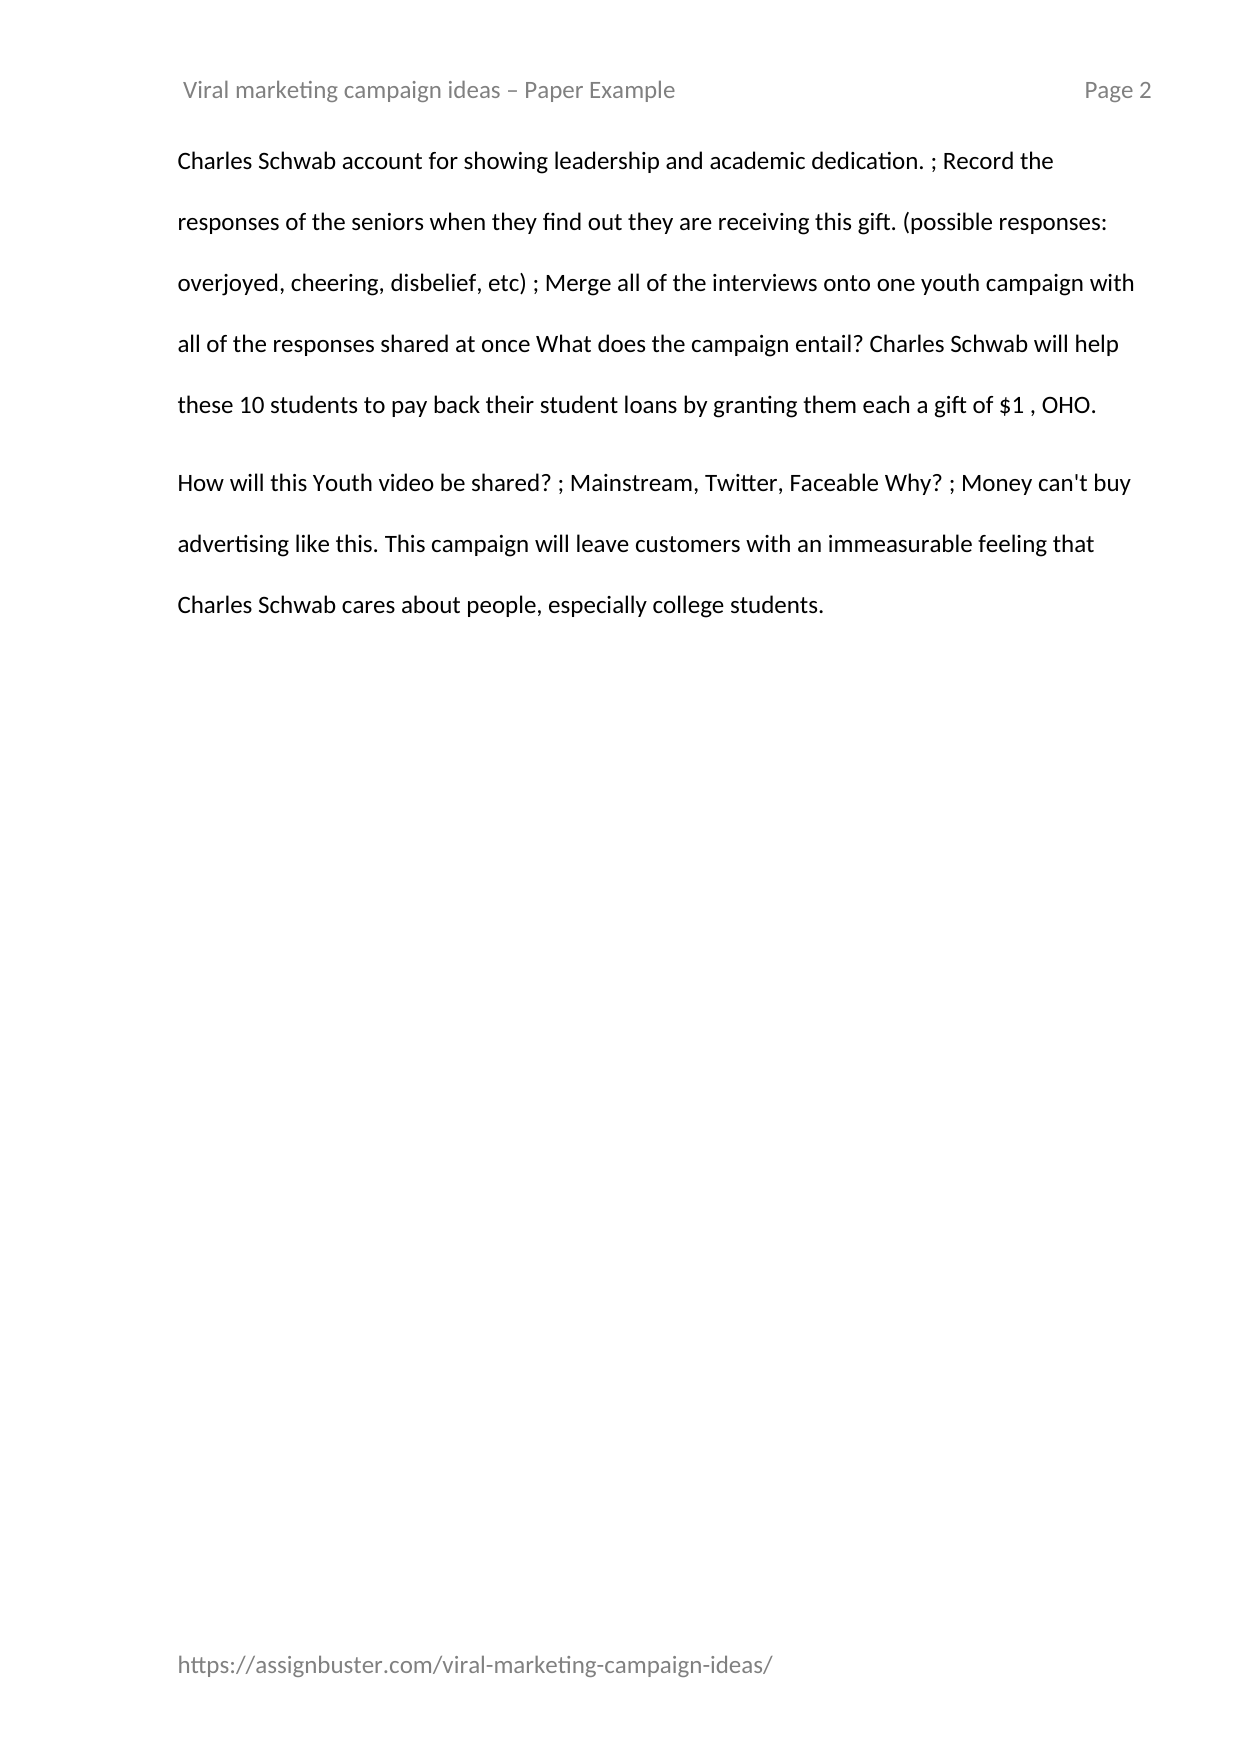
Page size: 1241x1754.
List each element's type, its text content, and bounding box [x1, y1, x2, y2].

text How will this Youth video be shared? ; Mainstream, Twitter, Faceable Why? ; Money can't buy advertising like this. This campaign will leave customers with an immeasurable feeling that Charles Schwab cares about people, especially college students. [177, 467, 1152, 619]
text Charles Schwab account for showing leadership and academic dedication. ; Record the responses of the seniors when they find out they are receiving this gift. (possible responses: overjoyed, cheering, disbelief, etc) ; Merge all of the interviews onto one youth campaign with all of the responses shared at once What does the campaign entail? Charles Schwab will help these 10 students to pay back their student loans by granting them each a gift of $1 , OHO. [177, 145, 1152, 420]
